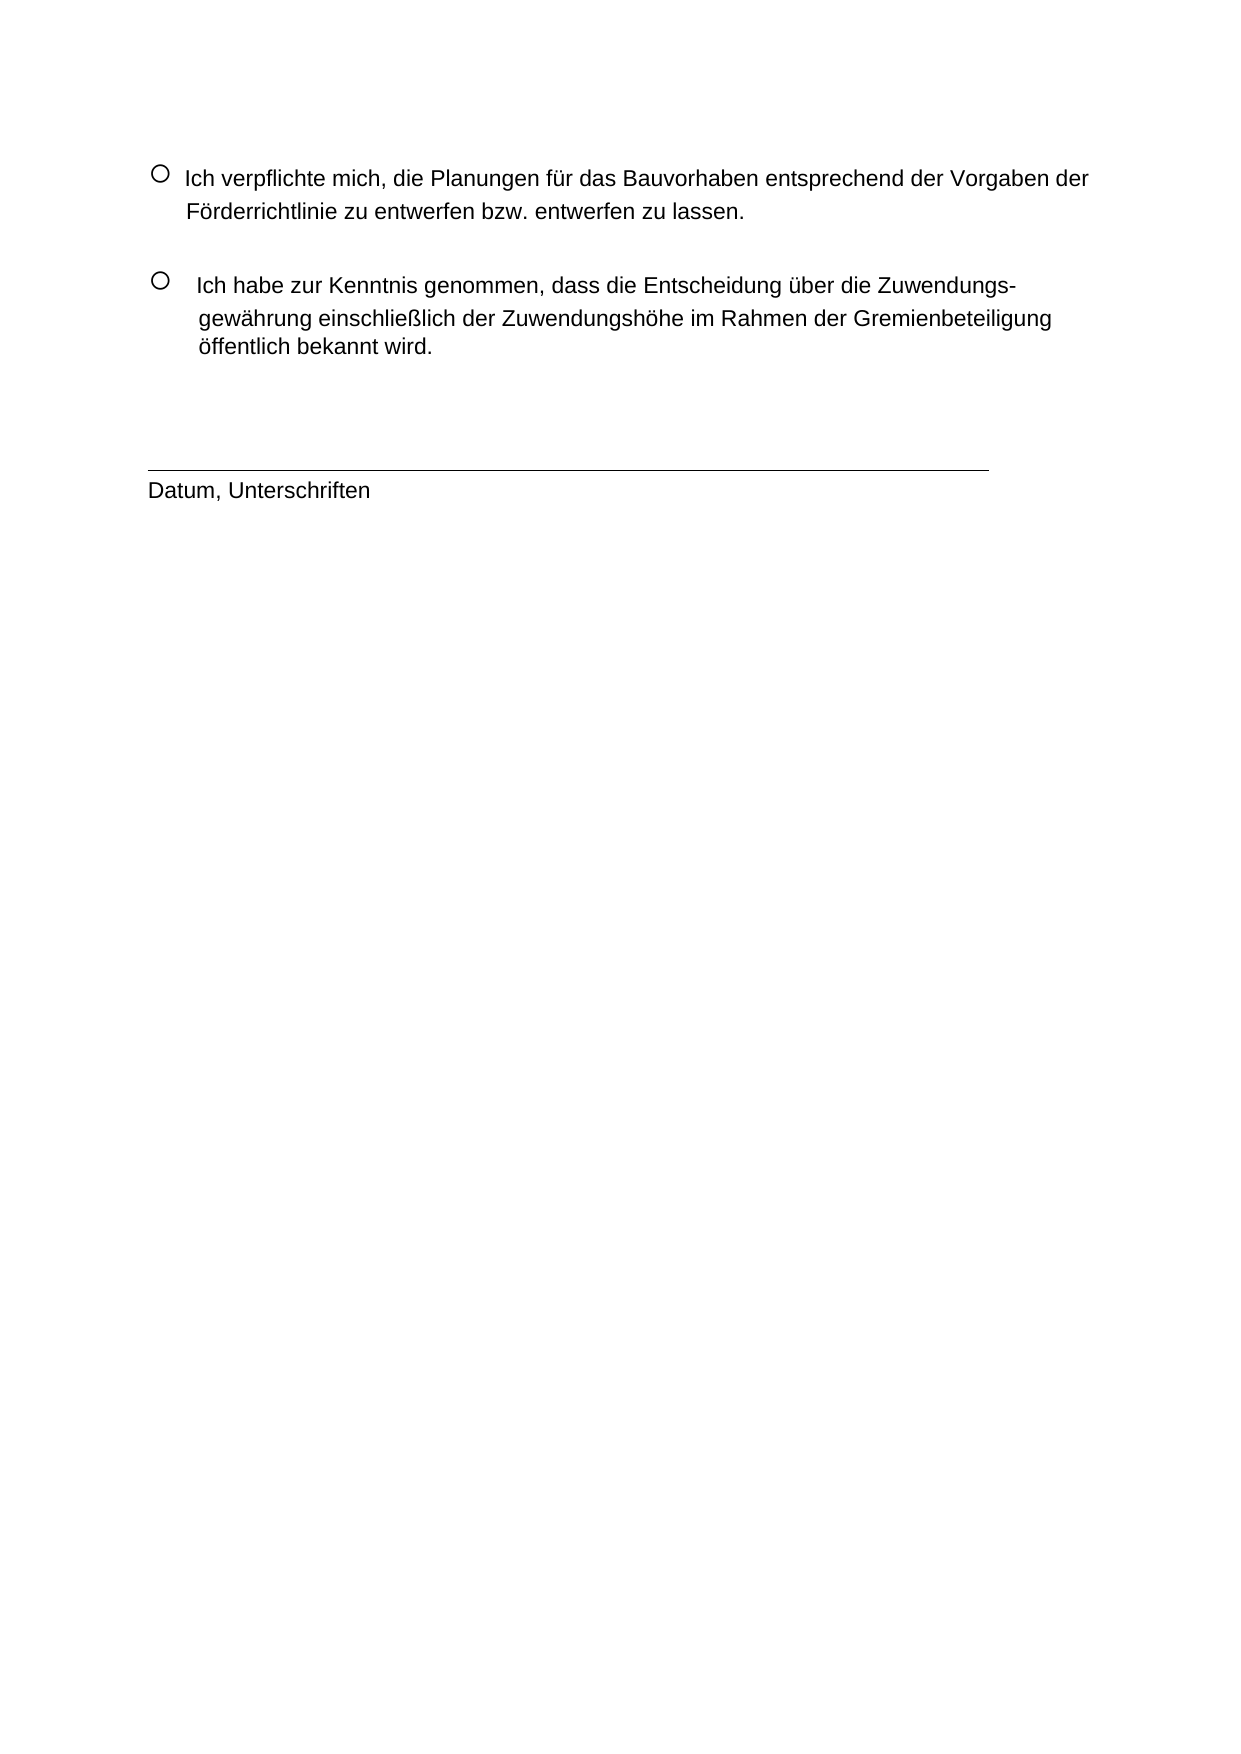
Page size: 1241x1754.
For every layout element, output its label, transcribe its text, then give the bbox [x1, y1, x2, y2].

text ○ Ich verpflichte mich, die Planungen für das Bauvorhaben entsprechend der Vorgaben der Förderrichtlinie zu entwerfen bzw. entwerfen zu lassen. [148, 148, 1093, 224]
text Datum, Unterschriften [148, 477, 1093, 503]
text öffentlich bekannt wird. [148, 333, 1093, 359]
text ○ Ich habe zur Kenntnis genommen, dass die Entscheidung über die Zuwendungs- gewährung einschließlich der Zuwendungshöhe im Rahmen der Gremienbeteiligung [148, 254, 1093, 331]
